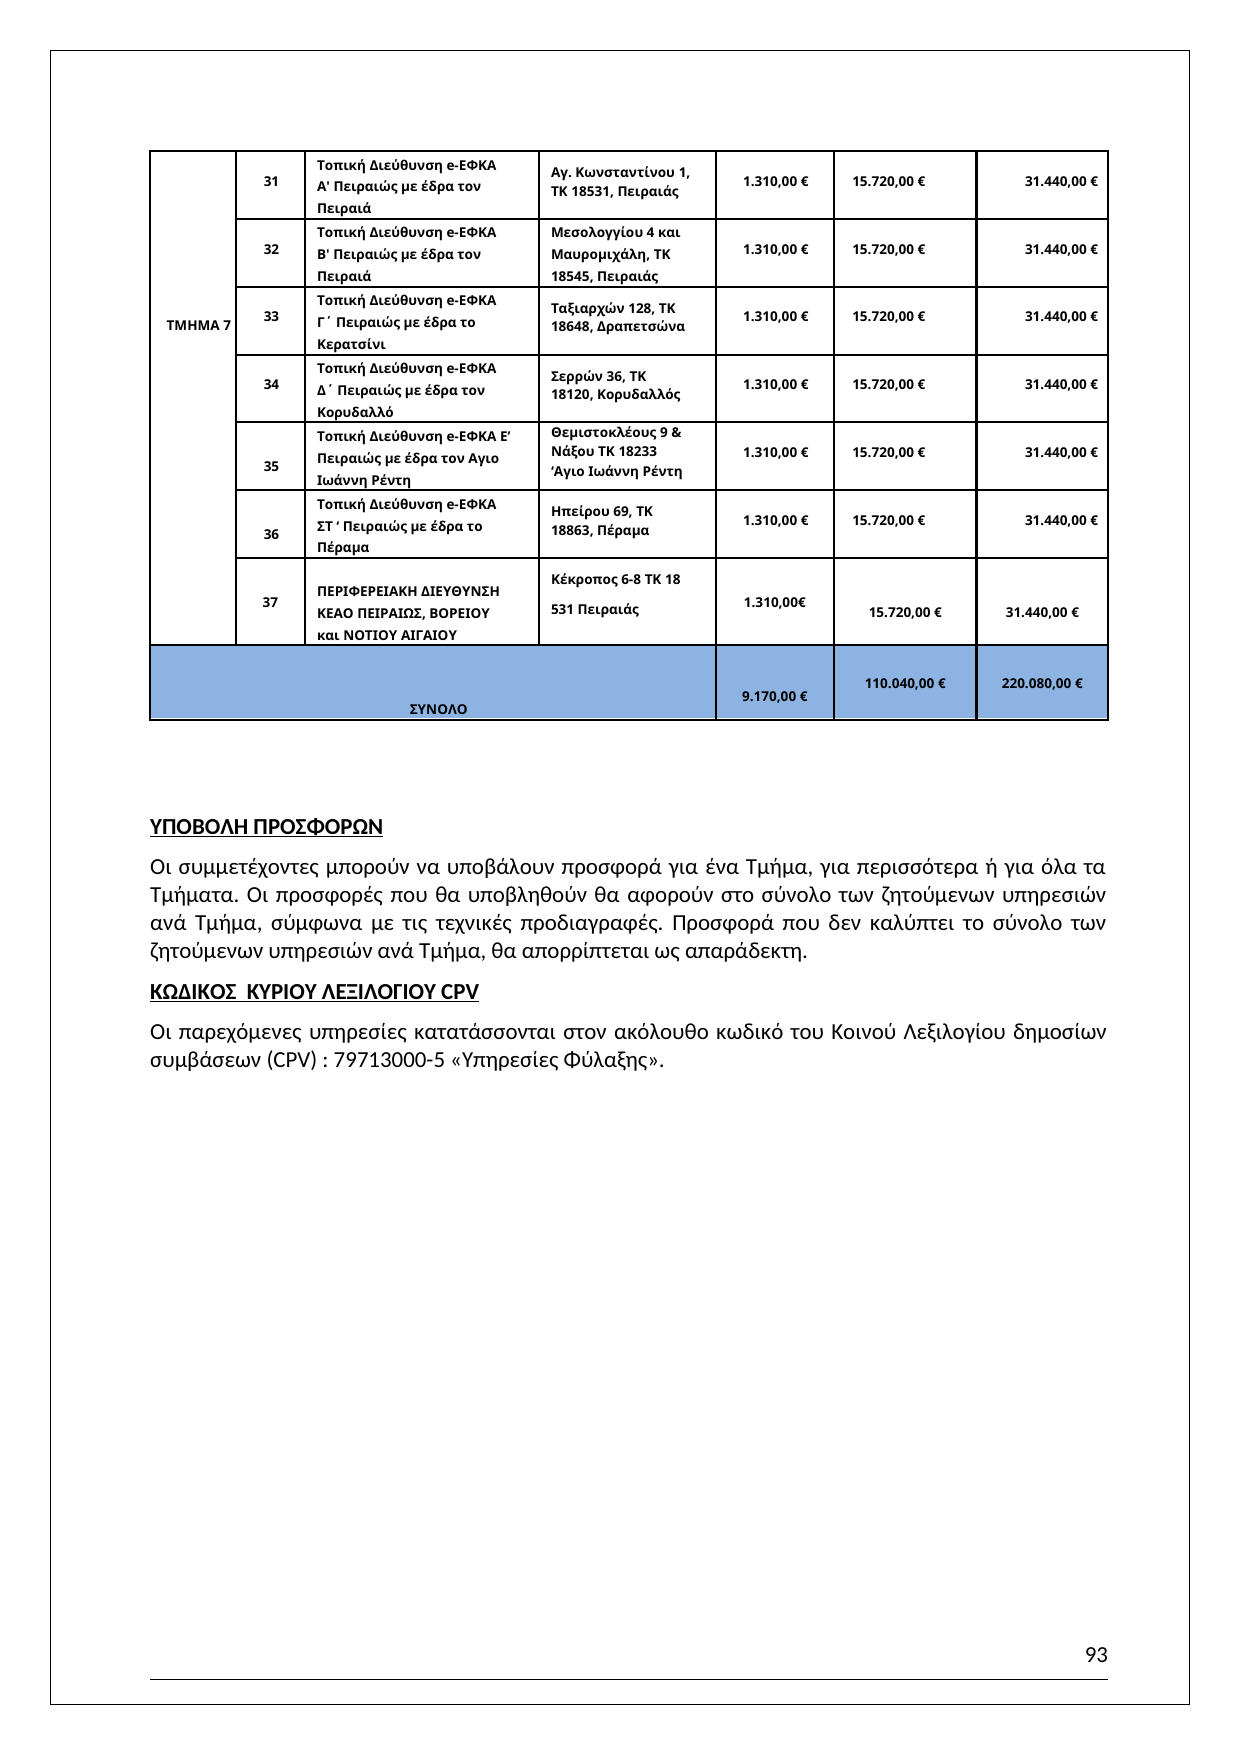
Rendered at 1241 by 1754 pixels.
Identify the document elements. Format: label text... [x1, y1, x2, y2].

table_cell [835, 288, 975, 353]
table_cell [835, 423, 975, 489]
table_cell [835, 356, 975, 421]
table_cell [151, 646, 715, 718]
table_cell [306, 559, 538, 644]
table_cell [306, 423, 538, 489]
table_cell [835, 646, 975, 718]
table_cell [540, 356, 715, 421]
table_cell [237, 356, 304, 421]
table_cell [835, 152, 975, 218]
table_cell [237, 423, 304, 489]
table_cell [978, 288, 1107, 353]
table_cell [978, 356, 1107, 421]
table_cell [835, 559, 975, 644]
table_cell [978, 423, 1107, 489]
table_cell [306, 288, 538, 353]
text ΥΠΟΒΟΛΗ ΠΡΟΣΦΟΡΩΝ [150, 812, 1108, 840]
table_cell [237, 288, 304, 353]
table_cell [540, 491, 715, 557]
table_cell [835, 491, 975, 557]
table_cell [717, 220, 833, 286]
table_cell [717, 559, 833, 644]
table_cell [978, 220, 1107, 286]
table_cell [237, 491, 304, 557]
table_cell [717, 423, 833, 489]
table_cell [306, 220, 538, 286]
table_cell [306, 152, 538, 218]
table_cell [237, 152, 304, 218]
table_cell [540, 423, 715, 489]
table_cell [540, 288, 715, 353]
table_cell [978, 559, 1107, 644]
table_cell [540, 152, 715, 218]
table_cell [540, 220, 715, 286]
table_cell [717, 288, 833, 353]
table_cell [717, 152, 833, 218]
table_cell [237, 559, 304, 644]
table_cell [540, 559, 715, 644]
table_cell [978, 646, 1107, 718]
text Οι συμμετέχοντες μπορούν να υποβάλουν προσφορά για ένα Τμήμα, για περισσότερα ή για όλα τα Τμήματα. Οι προσφορές που θα υποβληθούν θα αφορούν στο σύνολο των ζητούμενων υπηρεσιών ανά Τμήμα, σύμφωνα με τις τεχνικές προδιαγραφές. Προσφορά που δεν καλύπτει το σύνολο των ζητούμενων υπηρεσιών ανά Τμήμα, θα απορρίπτεται ως απαράδεκτη. [150, 852, 1108, 964]
text ΚΩΔΙΚΟΣ ΚΥΡΙΟΥ ΛΕΞΙΛΟΓΙΟΥ CPV [150, 977, 1108, 1005]
text Οι παρεχόμενες υπηρεσίες κατατάσσονται στον ακόλουθο κωδικό του Κοινού Λεξιλογίου δημοσίων συμβάσεων (CPV) : 79713000-5 «Υπηρεσίες Φύλαξης». [150, 1017, 1108, 1073]
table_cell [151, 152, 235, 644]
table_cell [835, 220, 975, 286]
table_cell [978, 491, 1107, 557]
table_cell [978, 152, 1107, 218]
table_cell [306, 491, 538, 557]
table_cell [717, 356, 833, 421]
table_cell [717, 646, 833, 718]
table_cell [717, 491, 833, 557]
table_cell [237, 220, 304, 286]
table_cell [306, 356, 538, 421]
